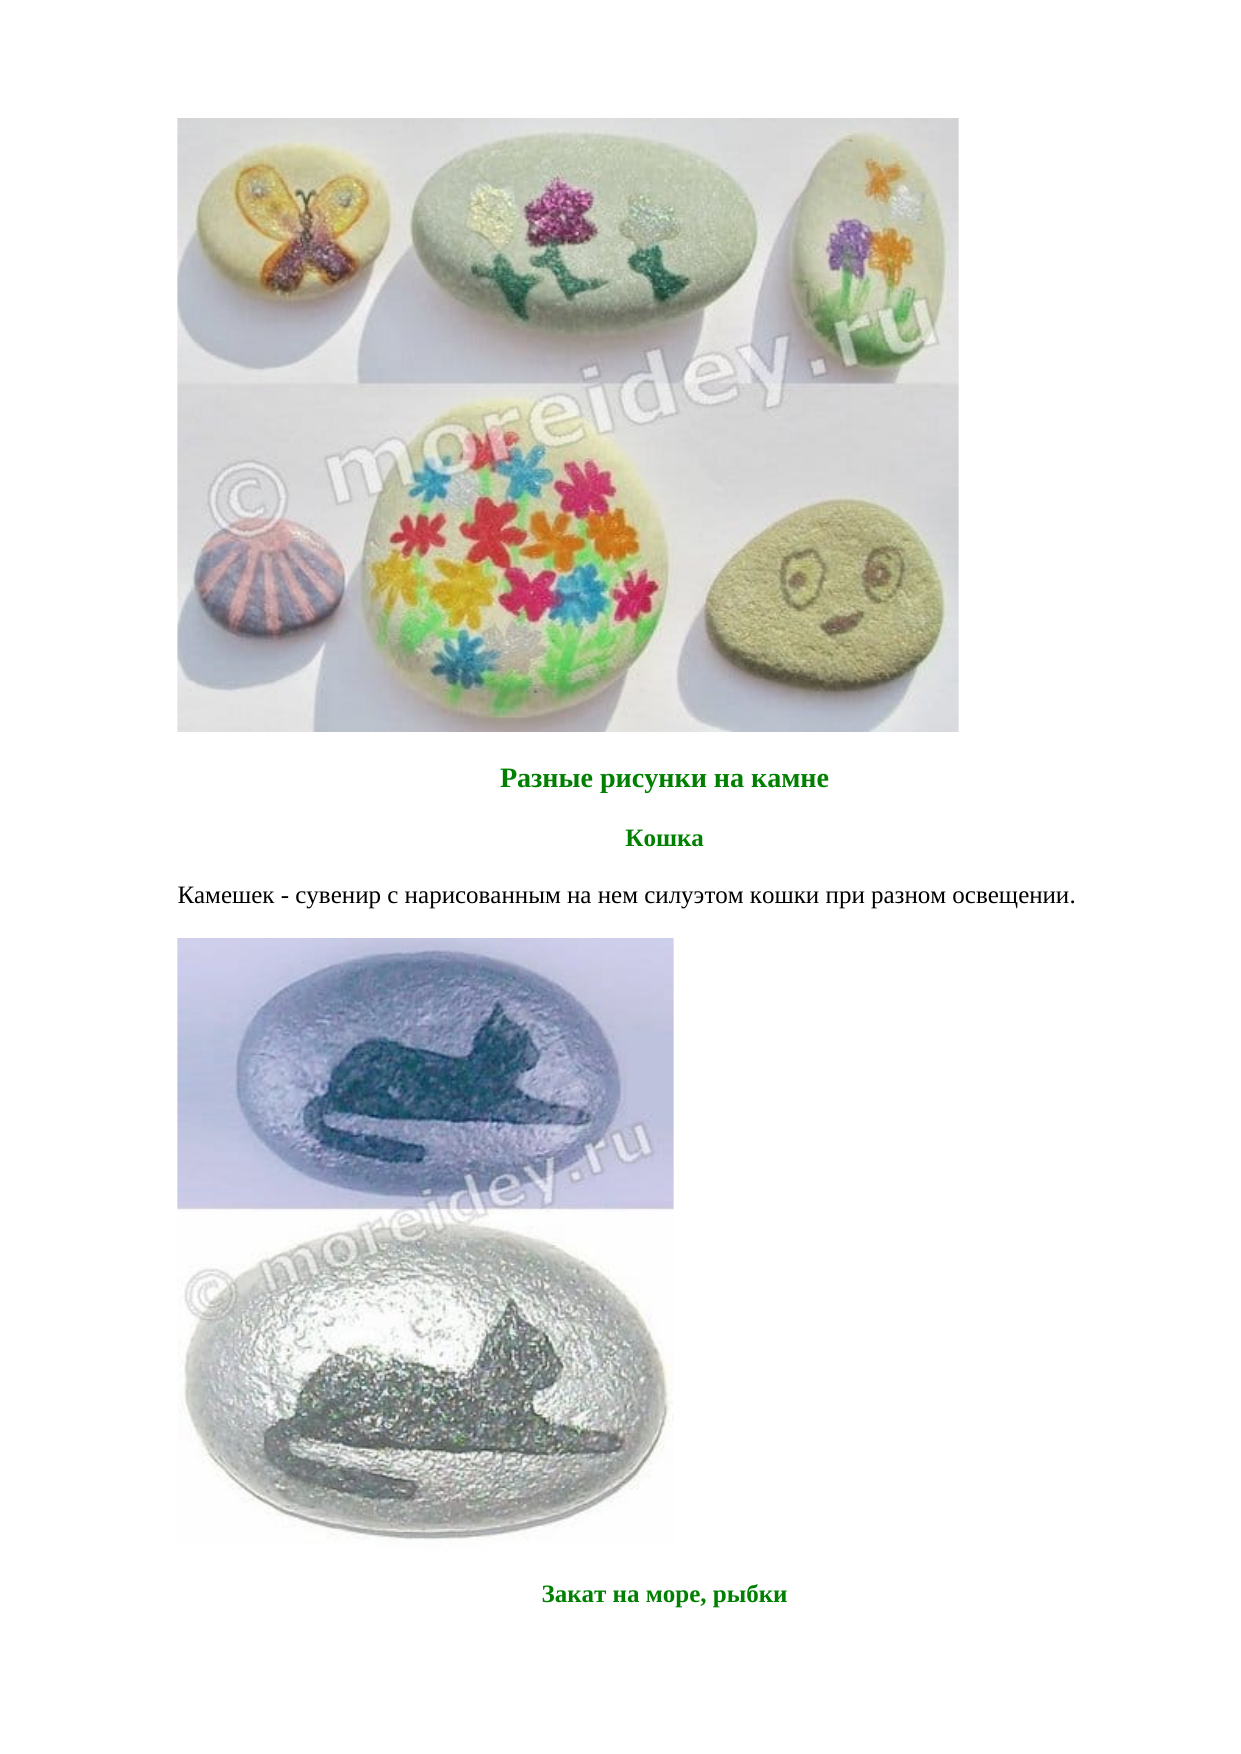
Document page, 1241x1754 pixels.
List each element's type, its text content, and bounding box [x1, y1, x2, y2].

text Разные рисунки на камне [177, 761, 1152, 793]
text Закат на море, рыбки [177, 1579, 1152, 1608]
text Кошка [177, 823, 1152, 851]
picture [177, 938, 677, 1551]
picture [177, 118, 962, 732]
text Камешек - сувенир с нарисованным на нем силуэтом кошки при разном освещении. [177, 881, 1152, 909]
